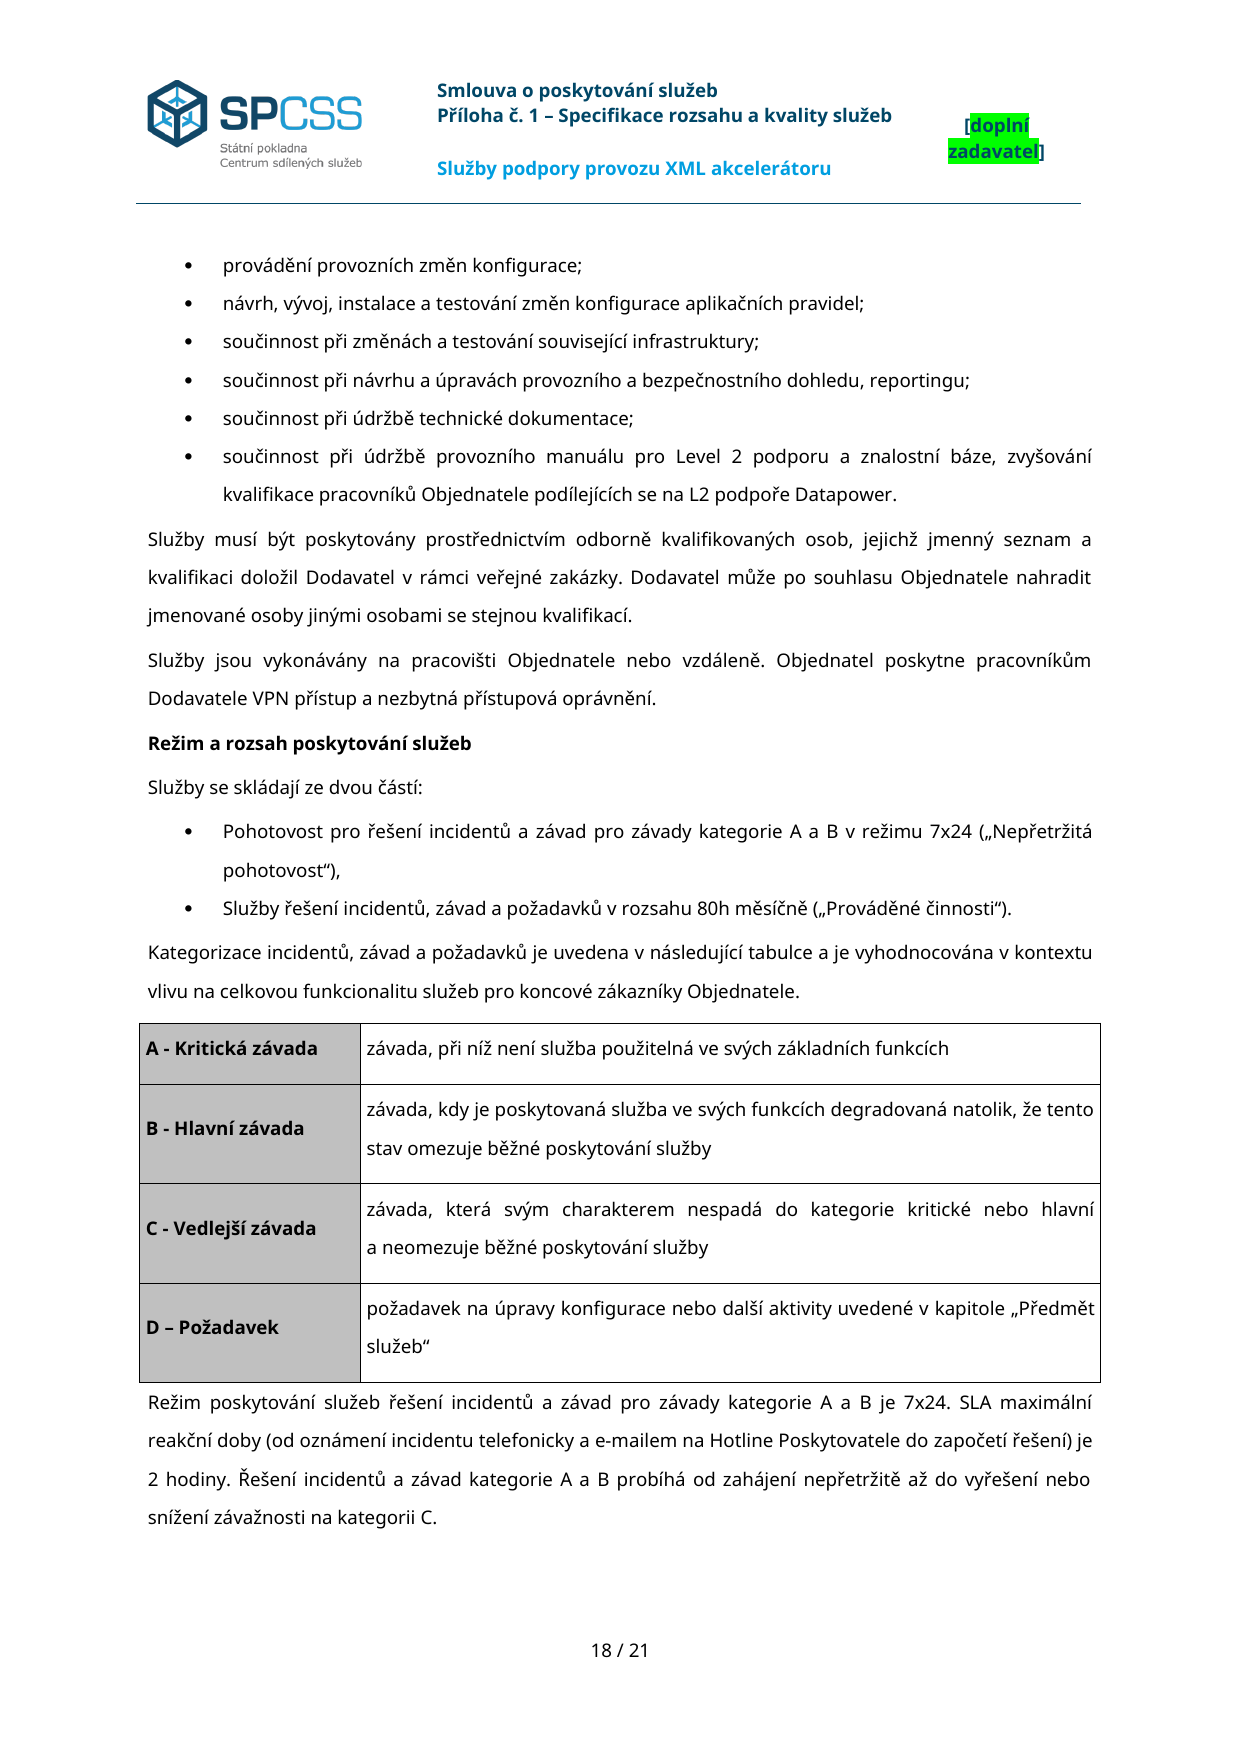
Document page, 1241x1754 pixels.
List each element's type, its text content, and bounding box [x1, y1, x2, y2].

table_header A - Kritická závada [140, 1024, 360, 1084]
table_cell B - Hlavní závada [140, 1085, 360, 1183]
list Pohotovost pro řešení incidentů a závad pro závady kategorie A a B v režimu 7x24 („Nepřetržitá pohotovost“), [185, 819, 1093, 882]
text Služby se skládají ze dvou částí: [148, 774, 1093, 800]
list součinnost při údržbě technické dokumentace; [185, 405, 1093, 431]
text Režim a rozsah poskytování služeb [148, 730, 1093, 755]
text Služby musí být poskytovány prostřednictvím odborně kvalifikovaných osob, jejichž jmenný seznam a kvalifikaci doložil Dodavatel v rámci veřejné zakázky. Dodavatel může po souhlasu Objednatele nahradit jmenované osoby jinými osobami se stejnou kvalifikací. [148, 526, 1093, 628]
table_cell požadavek na úpravy konfigurace nebo další aktivity uvedené v kapitole „Předmět služeb“ [361, 1284, 1100, 1382]
list součinnost při změnách a testování související infrastruktury; [185, 329, 1093, 354]
table_cell závada, kdy je poskytovaná služba ve svých funkcích degradovaná natolik, že tento stav omezuje běžné poskytování služby [361, 1085, 1100, 1183]
table_cell C - Vedlejší závada [140, 1184, 360, 1283]
text Režim poskytování služeb řešení incidentů a závad pro závady kategorie A a B je 7x24. SLA maximální reakční doby (od oznámení incidentu telefonicky a e-mailem na Hotline Poskytovatele do započetí řešení) je 2 hodiny. Řešení incidentů a závad kategorie A a B probíhá od zahájení nepřetržitě až do vyřešení nebo snížení závažnosti na kategorii C. [148, 1389, 1093, 1529]
list součinnost při návrhu a úpravách provozního a bezpečnostního dohledu, reportingu; [185, 367, 1093, 392]
text Služby jsou vykonávány na pracovišti Objednatele nebo vzdáleně. Objednatel poskytne pracovníkům Dodavatele VPN přístup a nezbytná přístupová oprávnění. [148, 647, 1093, 711]
list součinnost při údržbě provozního manuálu pro Level 2 podporu a znalostní báze, zvyšování kvalifikace pracovníků Objednatele podílejících se na L2 podpoře Datapower. [185, 443, 1093, 507]
list Služby řešení incidentů, závad a požadavků v rozsahu 80h měsíčně („Prováděné činnosti“). [185, 895, 1093, 921]
picture [147, 80, 362, 169]
text Kategorizace incidentů, závad a požadavků je uvedena v následující tabulce a je vyhodnocována v kontextu vlivu na celkovou funkcionalitu služeb pro koncové zákazníky Objednatele. [148, 940, 1093, 1003]
table_cell D – Požadavek [140, 1284, 360, 1382]
list provádění provozních změn konfigurace; [185, 252, 1093, 278]
table_header závada, při níž není služba použitelná ve svých základních funkcích [361, 1024, 1100, 1084]
table_cell závada, která svým charakterem nespadá do kategorie kritické nebo hlavní a neomezuje běžné poskytování služby [361, 1184, 1100, 1283]
list návrh, vývoj, instalace a testování změn konfigurace aplikačních pravidel; [185, 291, 1093, 316]
